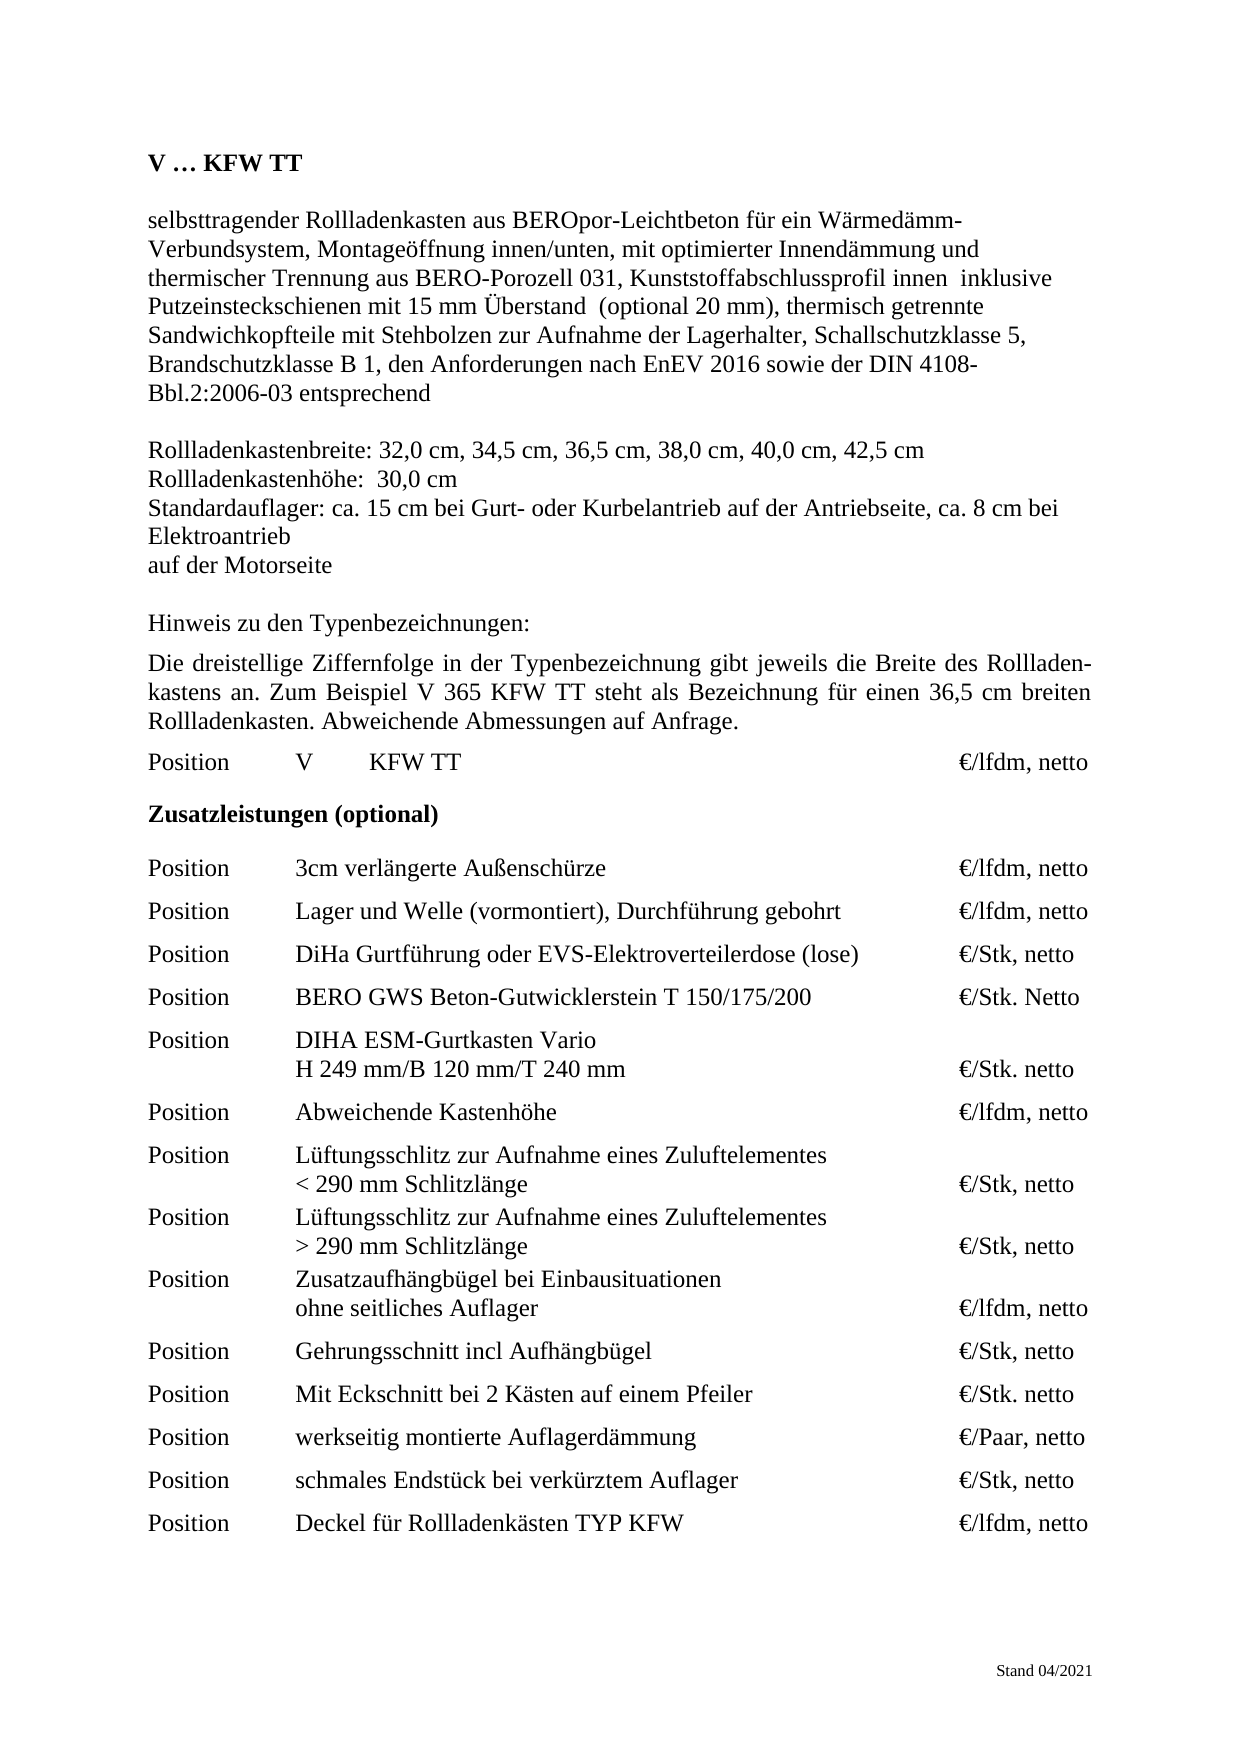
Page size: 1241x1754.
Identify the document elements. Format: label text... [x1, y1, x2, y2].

text Position Abweichende Kastenhöhe €/lfdm, netto [148, 1097, 1093, 1126]
text Position BERO GWS Beton-Gutwicklerstein T 150/175/200 €/Stk. Netto [148, 982, 1093, 1011]
text H 249 mm/B 120 mm/T 240 mm €/Stk. netto [148, 1054, 1093, 1083]
text ohne seitliches Auflager €/lfdm, netto [221, 1293, 1093, 1322]
text Position DIHA ESM-Gurtkasten Vario [148, 1026, 1093, 1054]
text Rollladenkastenhöhe: 30,0 cm [148, 464, 1093, 493]
text Hinweis zu den Typenbezeichnungen: [148, 608, 1093, 636]
text Position Lüftungsschlitz zur Aufnahme eines Zuluftelementes [148, 1141, 1093, 1169]
text Position Lager und Welle (vormontiert), Durchführung gebohrt €/lfdm, netto [148, 896, 1093, 925]
text Position Gehrungsschnitt incl Aufhängbügel €/Stk, netto [148, 1336, 1093, 1365]
text Position schmales Endstück bei verkürztem Auflager €/Stk, netto [148, 1465, 1093, 1494]
text V … KFW TT [148, 148, 1093, 176]
text Rollladenkastenbreite: 32,0 cm, 34,5 cm, 36,5 cm, 38,0 cm, 40,0 cm, 42,5 cm [148, 435, 1093, 464]
text > 290 mm Schlitzlänge €/Stk, netto [295, 1231, 1093, 1260]
text Position Zusatzaufhängbügel bei Einbausituationen [148, 1264, 1093, 1293]
text Die dreistellige Ziffernfolge in der Typenbezeichnung gibt jeweils die Breite des Rollladen-kastens an. Zum Beispiel V 365 KFW TT steht als Bezeichnung für einen 36,5 cm breiten Rollladenkasten. Abweichende Abmessungen auf Anfrage. [148, 648, 1093, 734]
text Standardauflager: ca. 15 cm bei Gurt- oder Kurbelantrieb auf der Antriebseite, ca. 8 cm bei Elektroantrieb [148, 493, 1093, 550]
text Position Lüftungsschlitz zur Aufnahme eines Zuluftelementes [148, 1202, 1093, 1231]
text Position Mit Eckschnitt bei 2 Kästen auf einem Pfeiler €/Stk. netto [148, 1379, 1093, 1408]
text auf der Motorseite [148, 550, 1093, 579]
text Zusatzleistungen (optional) [148, 799, 1093, 828]
text Position DiHa Gurtführung oder EVS-Elektroverteilerdose (lose) €/Stk, netto [148, 939, 1093, 968]
text selbsttragender Rollladenkasten aus BEROpor-Leichtbeton für ein Wärmedämm-Verbundsystem, Montageöffnung innen/unten, mit optimierter Innendämmung und thermischer Trennung aus BERO-Porozell 031, Kunststoffabschlussprofil innen inklusive Putzeinsteckschienen mit 15 mm Überstand (optional 20 mm), thermisch getrennte Sandwichkopfteile mit Stehbolzen zur Aufnahme der Lagerhalter, Schallschutzklasse 5, Brandschutzklasse B 1, den Anforderungen nach EnEV 2016 sowie der DIN 4108-Bbl.2:2006-03 entsprechend [148, 205, 1093, 406]
text < 290 mm Schlitzlänge €/Stk, netto [295, 1169, 1093, 1198]
text Position werkseitig montierte Auflagerdämmung €/Paar, netto [148, 1422, 1093, 1451]
text Position Deckel für Rollladenkästen TYP KFW €/lfdm, netto [148, 1508, 1093, 1537]
text Position V KFW TT €/lfdm, netto [148, 747, 1093, 775]
text Position 3cm verlängerte Außenschürze €/lfdm, netto [148, 853, 1093, 882]
